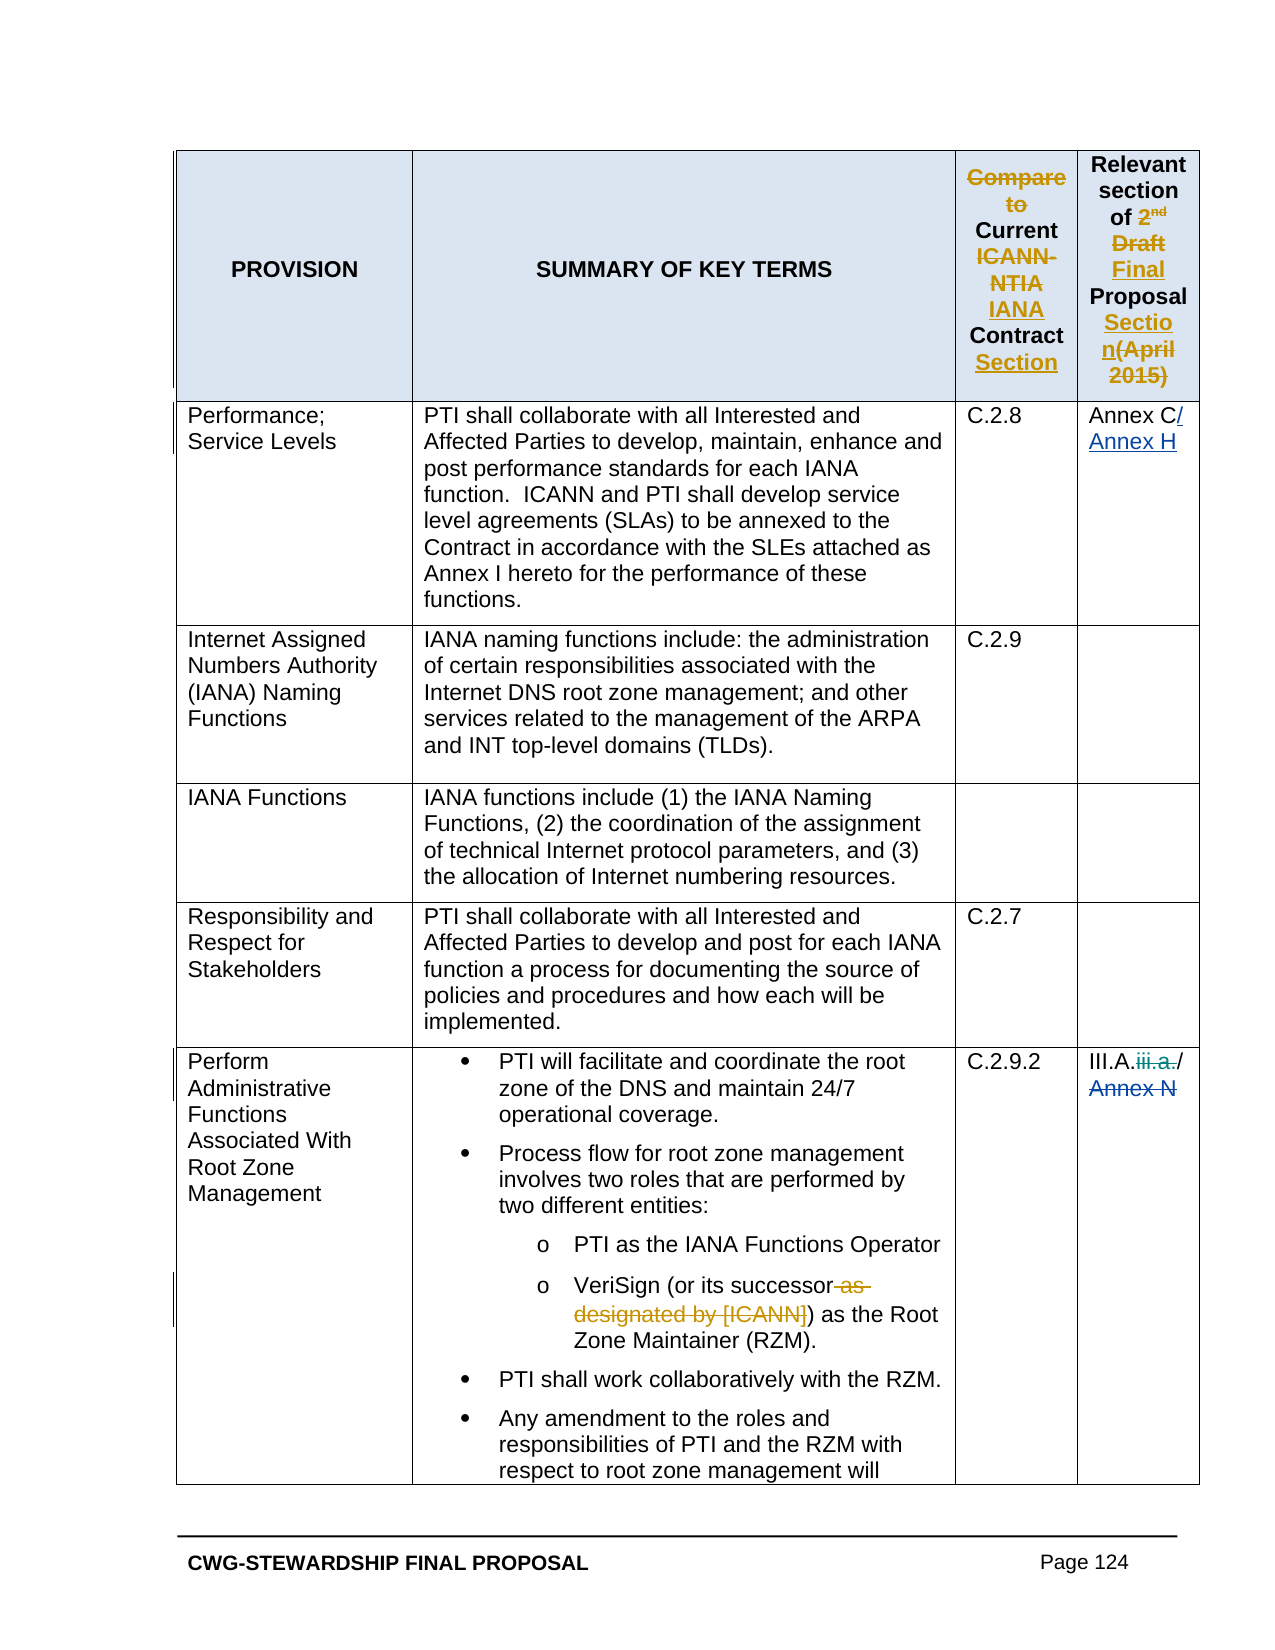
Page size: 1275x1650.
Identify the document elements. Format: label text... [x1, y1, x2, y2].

table_cell IANA naming functions include: the administration of certain responsibilities associated with the Internet DNS root zone management; and other services related to the management of the ARPA and INT top-level domains (TLDs). [413, 626, 955, 783]
table_cell Internet Assigned Numbers Authority (IANA) Naming Functions [177, 626, 412, 783]
table_header Current Contract [956, 151, 1077, 401]
table_cell C.2.9 [956, 626, 1077, 783]
table_cell C.2.8 [956, 402, 1077, 625]
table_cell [413, 1048, 955, 1484]
table_header PROVISION [177, 151, 412, 401]
table_cell [1078, 626, 1199, 783]
table_cell PTI shall collaborate with all Interested and Affected Parties to develop and post for each IANA function a process for documenting the source of policies and procedures and how each will be implemented. [413, 903, 955, 1047]
table_cell IANA Functions [177, 784, 412, 902]
table_cell PTI shall collaborate with all Interested and Affected Parties to develop, maintain, enhance and post performance standards for each IANA function. ICANN and PTI shall develop service level agreements (SLAs) to be annexed to the Contract in accordance with the SLEs attached as Annex I hereto for the performance of these functions. [413, 402, 955, 625]
table_header SUMMARY OF KEY TERMS [413, 151, 955, 401]
table_header Proposal [1078, 151, 1199, 401]
table_cell Performance; Service Levels [177, 402, 412, 625]
table_cell C.2.7 [956, 903, 1077, 1047]
table_cell Responsibility and Respect for Stakeholders [177, 903, 412, 1047]
table_cell III.A./ [1078, 1048, 1199, 1484]
table_cell [1078, 903, 1199, 1047]
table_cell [177, 1048, 412, 1484]
table_cell Annex C [1078, 402, 1199, 625]
table_cell IANA functions include (1) the IANA Naming Functions, (2) the coordination of the assignment of technical Internet protocol parameters, and (3) the allocation of Internet numbering resources. [413, 784, 955, 902]
table_cell [956, 784, 1077, 902]
table_cell C.2.9.2 [956, 1048, 1077, 1484]
table_cell [1078, 784, 1199, 902]
